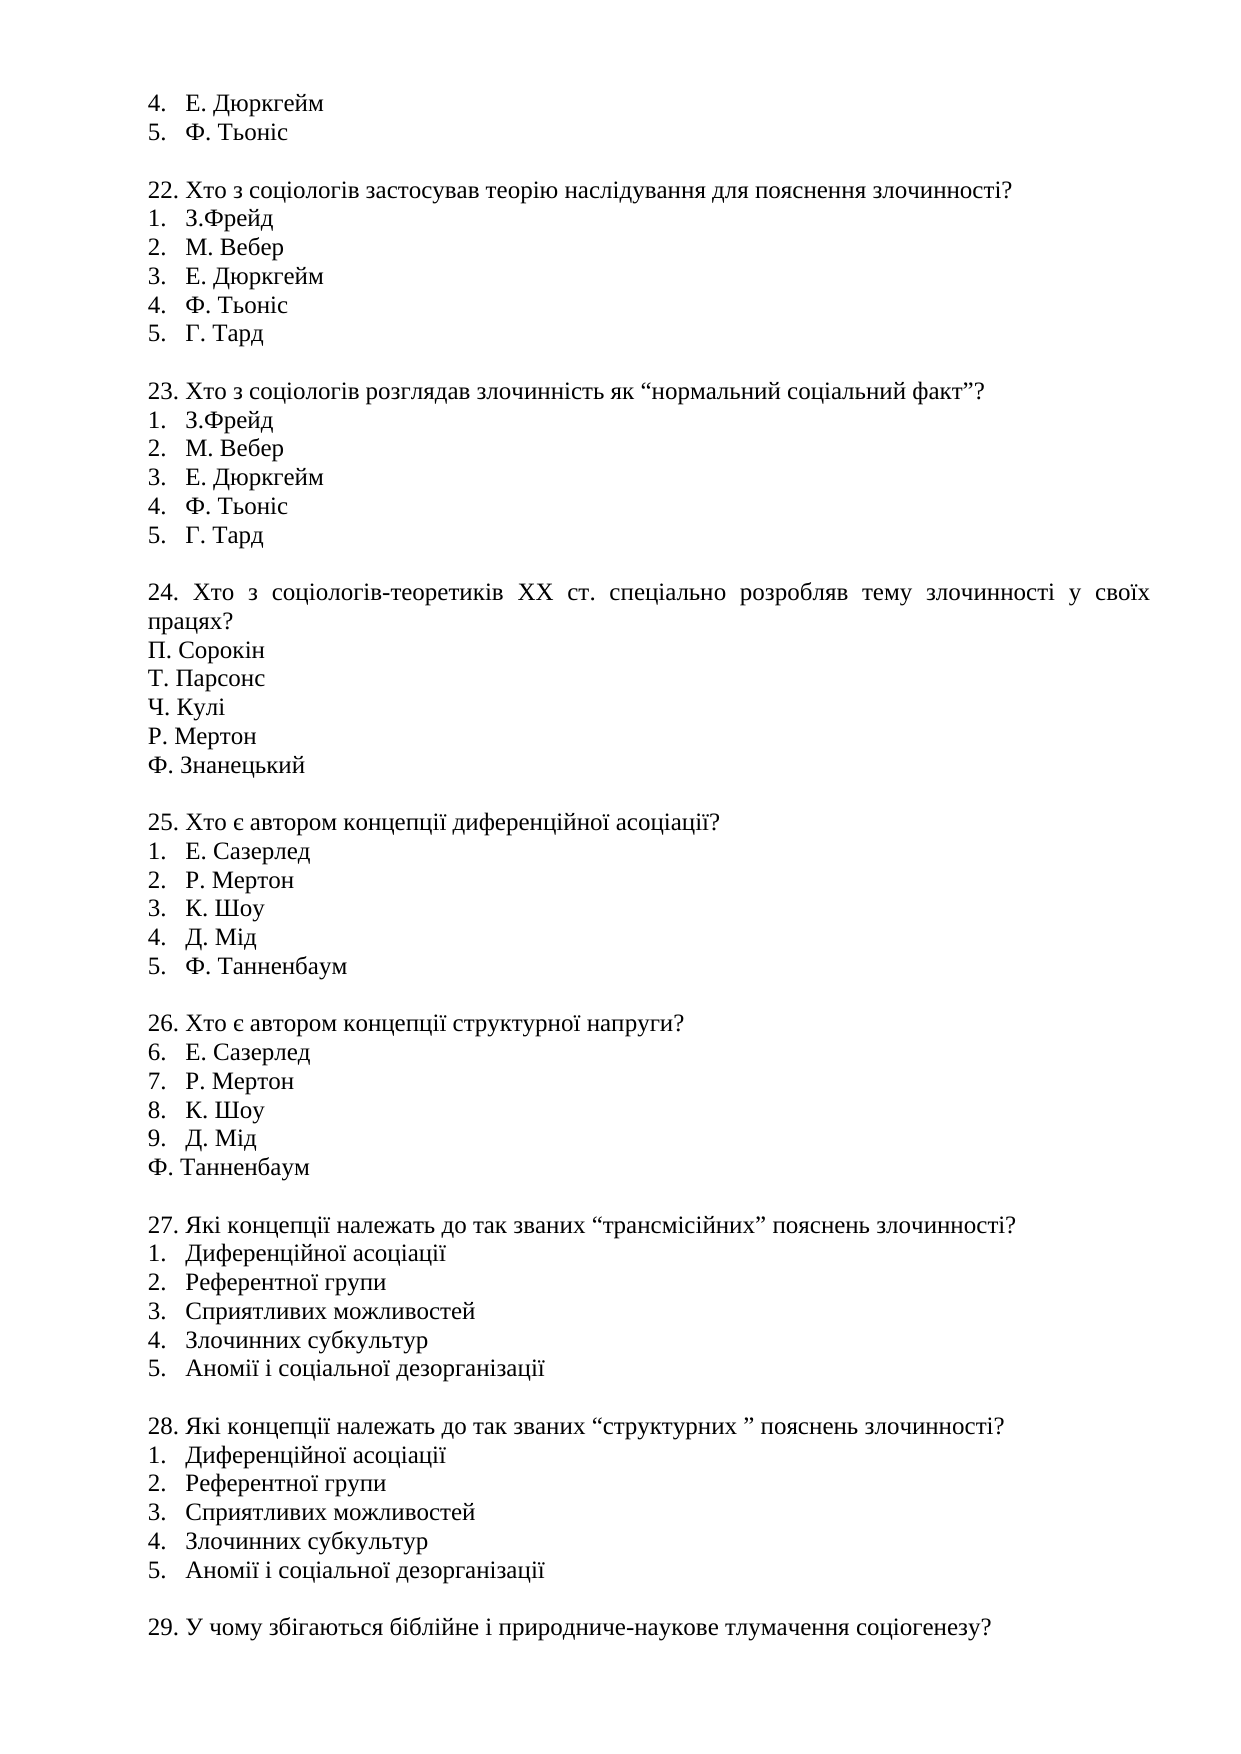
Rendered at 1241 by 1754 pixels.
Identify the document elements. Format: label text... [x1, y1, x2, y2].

list Г. Тард [148, 520, 1152, 548]
text Ч. Кулі [148, 692, 1152, 721]
list Диференційної асоціації [148, 1440, 1152, 1468]
text 26. Хто є автором концепції структурної напруги? [148, 1008, 1152, 1037]
text 28. Які концепції належать до так званих “структурних ” пояснень злочинності? [148, 1411, 1152, 1440]
list Д. Мід [148, 1123, 1152, 1152]
list Аномії і соціальної дезорганізації [148, 1353, 1152, 1382]
list Д. Мід [148, 922, 1152, 951]
text 27. Які концепції належать до так званих “трансмісійних” пояснень злочинності? [148, 1210, 1152, 1238]
text 22. Хто з соціологів застосував теорію наслідування для пояснення злочинності? [148, 175, 1152, 203]
text 25. Хто є автором концепції диференційної асоціації? [148, 807, 1152, 836]
list М. Вебер [148, 433, 1152, 462]
list М. Вебер [148, 232, 1152, 261]
list Референтної групи [148, 1267, 1152, 1296]
text Ф. Танненбаум [148, 1152, 1152, 1181]
list Е. Сазерлед [148, 836, 1152, 865]
text Т. Парсонс [148, 663, 1152, 692]
list Злочинних субкультур [148, 1325, 1152, 1353]
text Ф. Знанецький [148, 750, 1152, 778]
list К. Шоу [148, 1095, 1152, 1123]
list Аномії і соціальної дезорганізації [148, 1555, 1152, 1583]
list Сприятливих можливостей [148, 1296, 1152, 1325]
list Злочинних субкультур [148, 1526, 1152, 1555]
list Ф. Тьоніс [148, 491, 1152, 520]
list Е. Дюркгейм [148, 462, 1152, 491]
text 24. Хто з соціологів-теоретиків ХХ ст. спеціально розробляв тему злочинності у своїх працях? [148, 577, 1152, 635]
text 29. У чому збігаються біблійне і природниче-наукове тлумачення соціогенезу? [148, 1612, 1152, 1641]
list Е. Дюркгейм [148, 88, 1152, 117]
list Р. Мертон [148, 865, 1152, 893]
list Диференційної асоціації [148, 1238, 1152, 1267]
list К. Шоу [148, 893, 1152, 922]
list Р. Мертон [148, 1066, 1152, 1095]
list Г. Тард [148, 318, 1152, 347]
text 23. Хто з соціологів розглядав злочинність як “нормальний соціальний факт”? [148, 376, 1152, 405]
list Ф. Тьоніс [148, 290, 1152, 318]
list Е. Сазерлед [148, 1037, 1152, 1066]
list Ф. Тьоніс [148, 117, 1152, 146]
list Сприятливих можливостей [148, 1497, 1152, 1526]
list З.Фрейд [148, 203, 1152, 232]
list Референтної групи [148, 1468, 1152, 1497]
list З.Фрейд [148, 405, 1152, 433]
text П. Сорокін [148, 635, 1152, 663]
text Р. Мертон [148, 721, 1152, 750]
list Е. Дюркгейм [148, 261, 1152, 290]
list Ф. Танненбаум [148, 951, 1152, 980]
